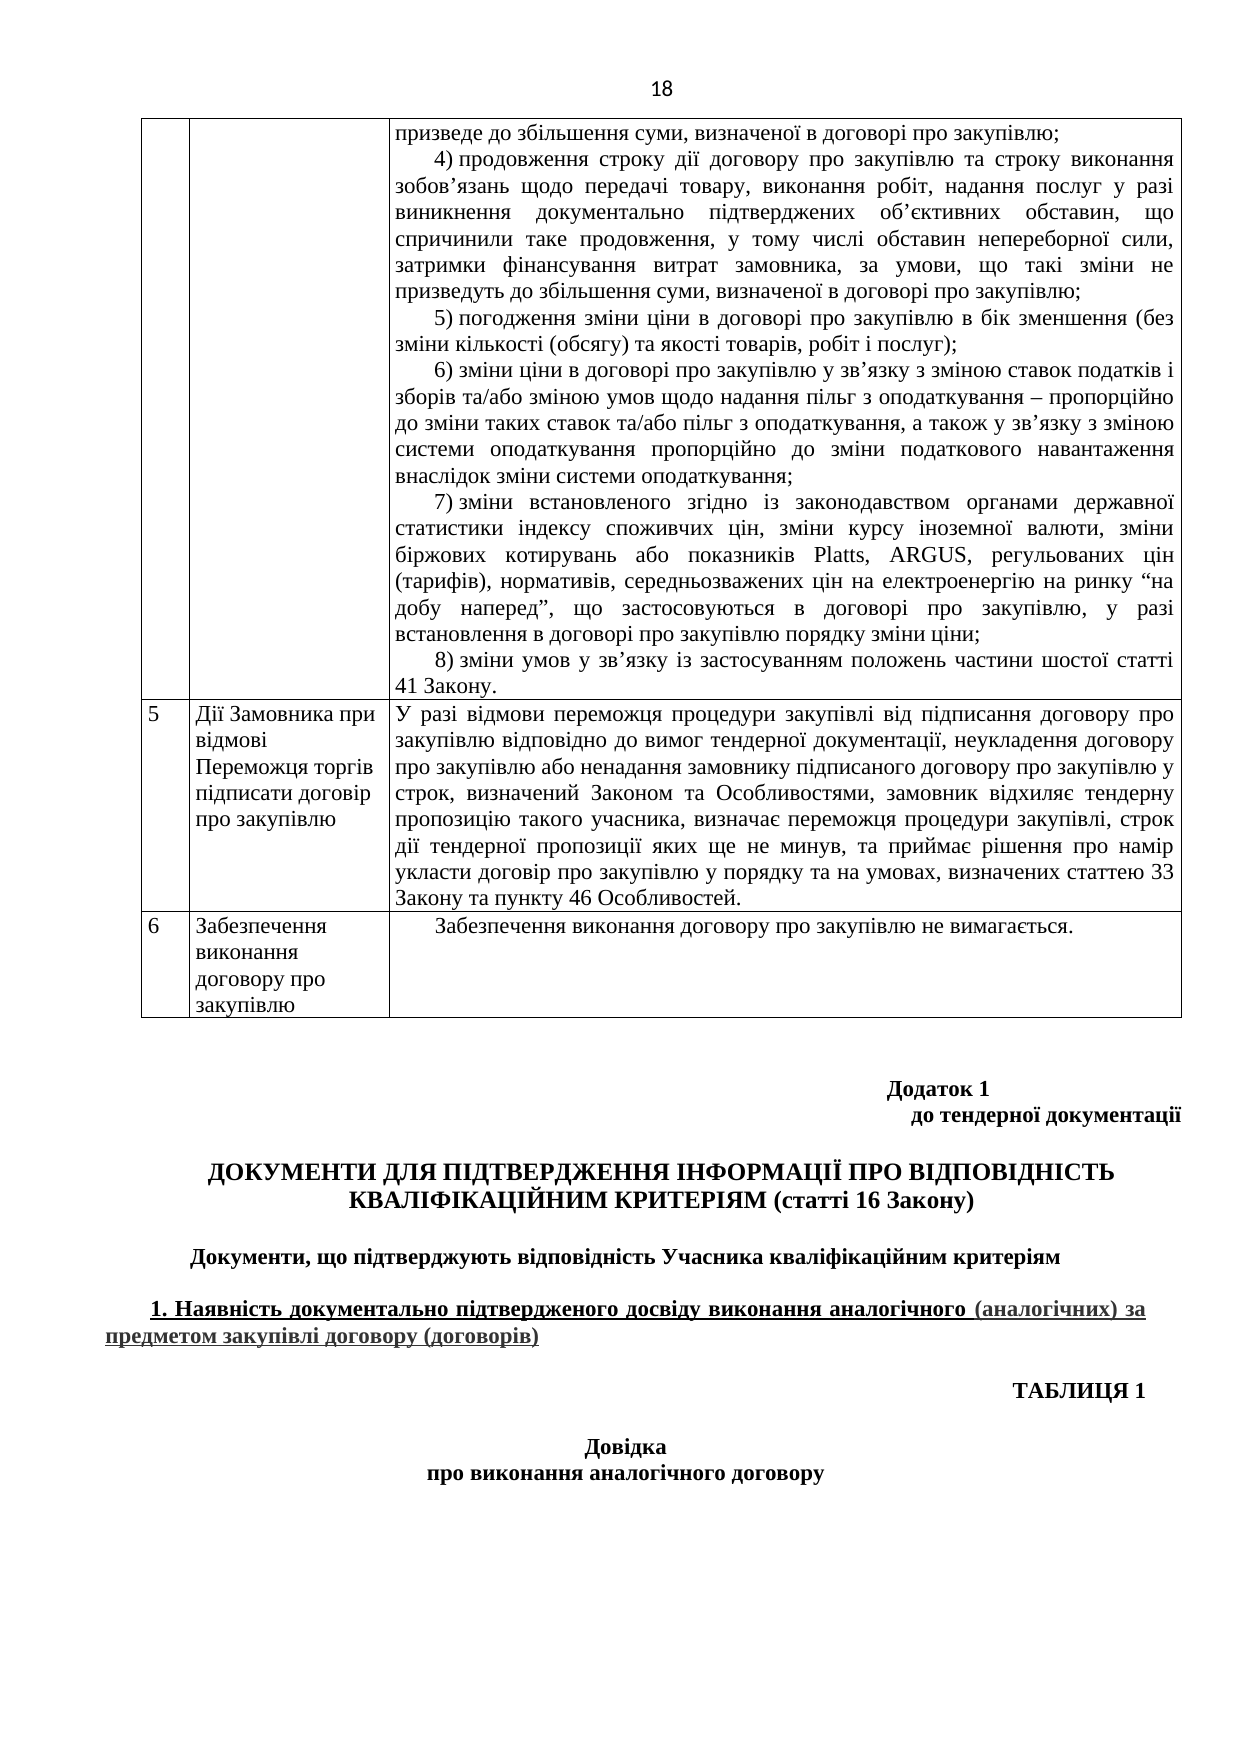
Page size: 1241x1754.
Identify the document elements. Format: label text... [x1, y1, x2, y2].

table_cell Забезпечення виконання договору про закупівлю [190, 912, 389, 1017]
table_cell 6 [142, 912, 189, 1017]
table_cell 5 [142, 700, 189, 911]
table_cell У разі відмови переможця процедури закупівлі від підписання договору про закупівлю відповідно до вимог тендерної документації, неукладення договору про закупівлю або ненадання замовнику підписаного договору про закупівлю у строк, визначений Законом та Особливостями, замовник відхиляє тендерну пропозицію такого учасника, визначає переможця процедури закупівлі, строк дії тендерної пропозиції яких ще не минув, та приймає рішення про намір укласти договір про закупівлю у порядку та на умовах, визначених статтею 33 Закону та пункту 46 Особливостей. [390, 700, 1181, 911]
table_cell Дії Замовника при відмові Переможця торгів підписати договір про закупівлю [190, 700, 389, 911]
table_cell Забезпечення виконання договору про закупівлю не вимагається. [390, 912, 1181, 1017]
table_header Документи, що підтверджують відповідність Учасника кваліфікаційним критеріям [94, 1243, 1157, 1296]
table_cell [390, 119, 1181, 699]
text Додаток 1 [880, 1075, 1181, 1101]
text до тендерної документації [142, 1101, 1181, 1128]
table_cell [94, 1296, 1157, 1486]
table_cell 4 [142, 119, 189, 699]
text ДОКУМЕНТИ ДЛЯ ПІДТВЕРДЖЕННЯ ІНФОРМАЦІЇ ПРО ВІДПОВІДНІСТЬ КВАЛІФІКАЦІЙНИМ КРИТЕРІЯМ (статті 16 Закону) [142, 1157, 1181, 1214]
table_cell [190, 119, 389, 699]
